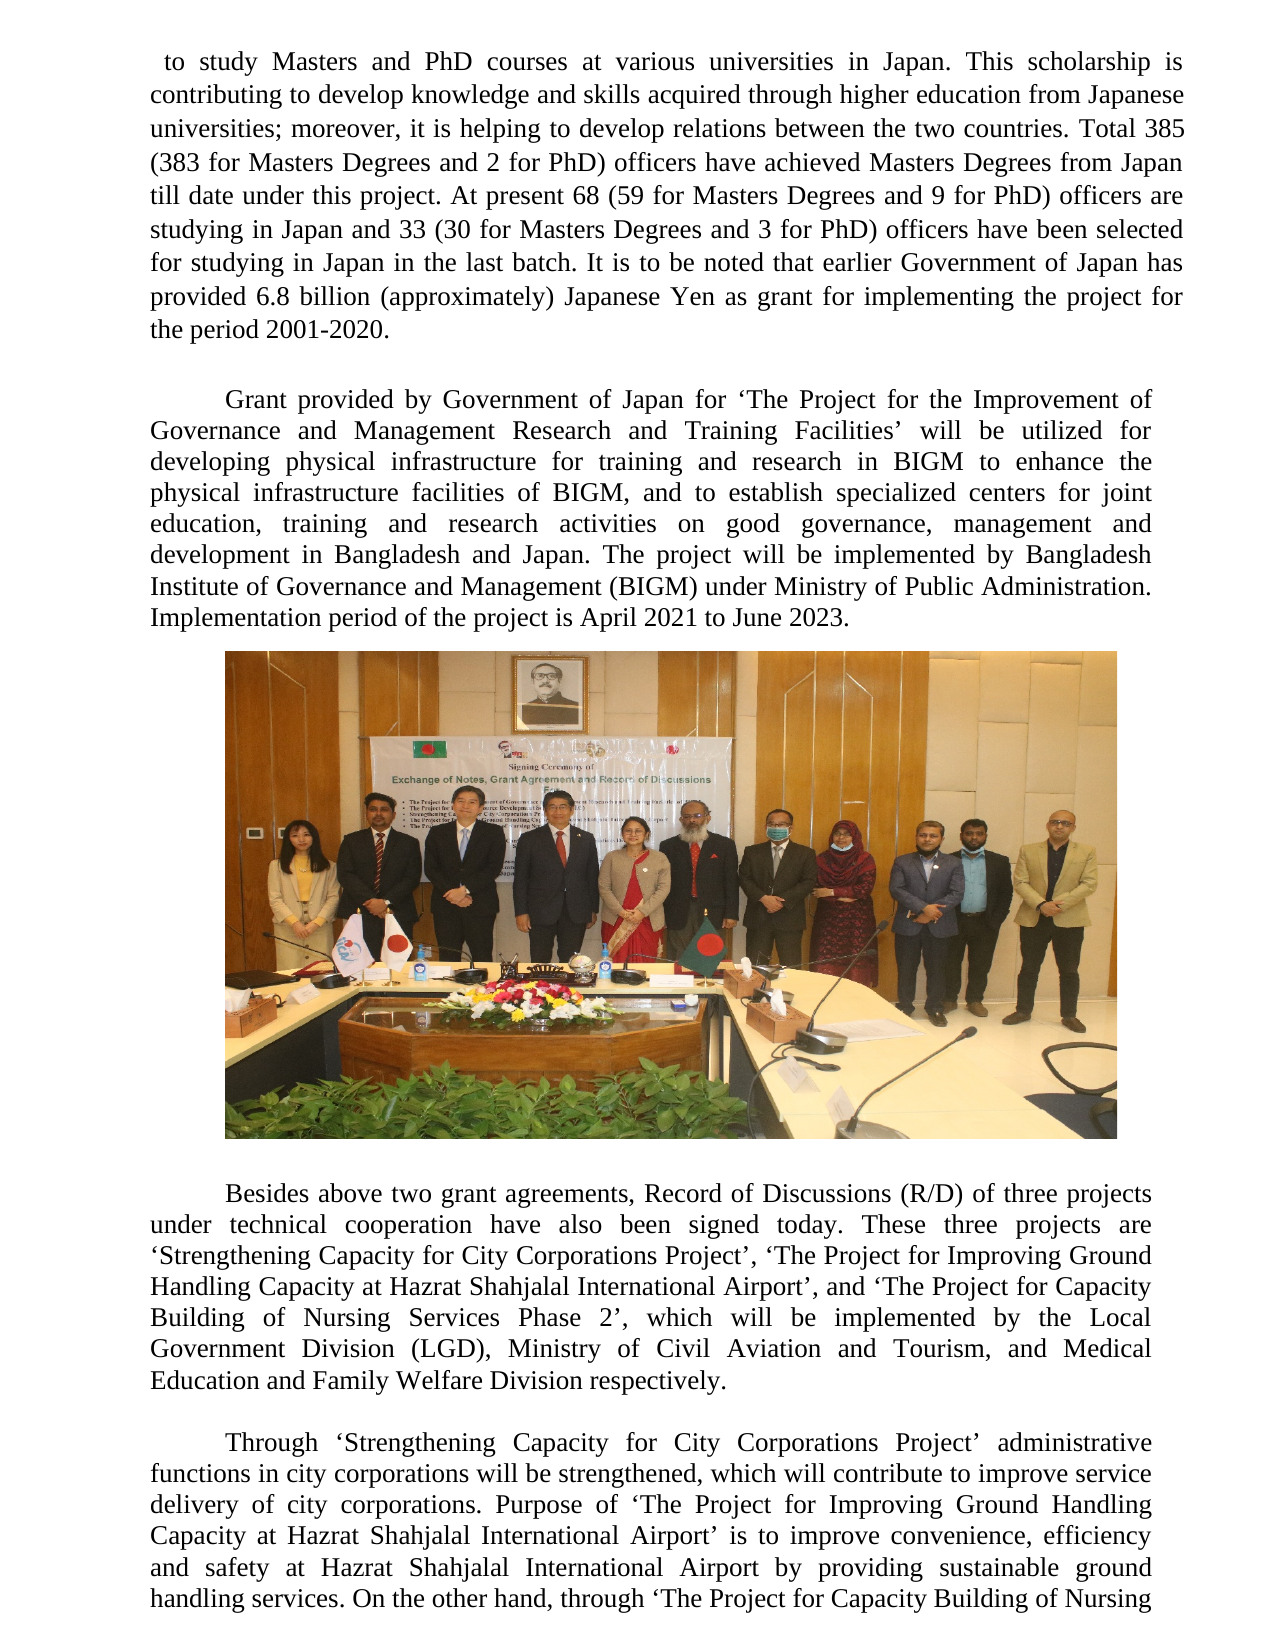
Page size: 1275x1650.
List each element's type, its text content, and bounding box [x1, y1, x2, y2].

text Besides above two grant agreements, Record of Discussions (R/D) of three projects under technical cooperation have also been signed today. These three projects are ‘Strengthening Capacity for City Corporations Project’, ‘The Project for Improving Ground Handling Capacity at Hazrat Shahjalal International Airport’, and ‘The Project for Capacity Building of Nursing Services Phase 2’, which will be implemented by the Local Government Division (LGD), Ministry of Civil Aviation and Tourism, and Medical Education and Family Welfare Division respectively. [150, 1177, 1153, 1395]
text Through ‘Strengthening Capacity for City Corporations Project’ administrative functions in city corporations will be strengthened, which will contribute to improve service delivery of city corporations. Purpose of ‘The Project for Improving Ground Handling Capacity at Hazrat Shahjalal International Airport’ is to improve convenience, efficiency and safety at Hazrat Shahjalal International Airport by providing sustainable ground handling services. On the other hand, through ‘The Project for Capacity Building of Nursing [150, 1426, 1153, 1613]
text to study Masters and PhD courses at various universities in Japan. This scholarship is contributing to develop knowledge and skills acquired through higher education from Japanese universities; moreover, it is helping to develop relations between the two countries. Total 385 (383 for Masters Degrees and 2 for PhD) officers have achieved Masters Degrees from Japan till date under this project. At present 68 (59 for Masters Degrees and 9 for PhD) officers are studying in Japan and 33 (30 for Masters Degrees and 3 for PhD) officers have been selected for studying in Japan in the last batch. It is to be noted that earlier Government of Japan has provided 6.8 billion (approximately) Japanese Yen as grant for implementing the project for the period 2001-2020. [150, 45, 1185, 344]
text Grant provided by Government of Japan for ‘The Project for the Improvement of Governance and Management Research and Training Facilities’ will be utilized for developing physical infrastructure for training and research in BIGM to enhance the physical infrastructure facilities of BIGM, and to establish specialized centers for joint education, training and research activities on good governance, management and development in Bangladesh and Japan. The project will be implemented by Bangladesh Institute of Governance and Management (BIGM) under Ministry of Public Administration. Implementation period of the project is April 2021 to June 2023. [150, 383, 1153, 632]
picture [225, 651, 1118, 1139]
